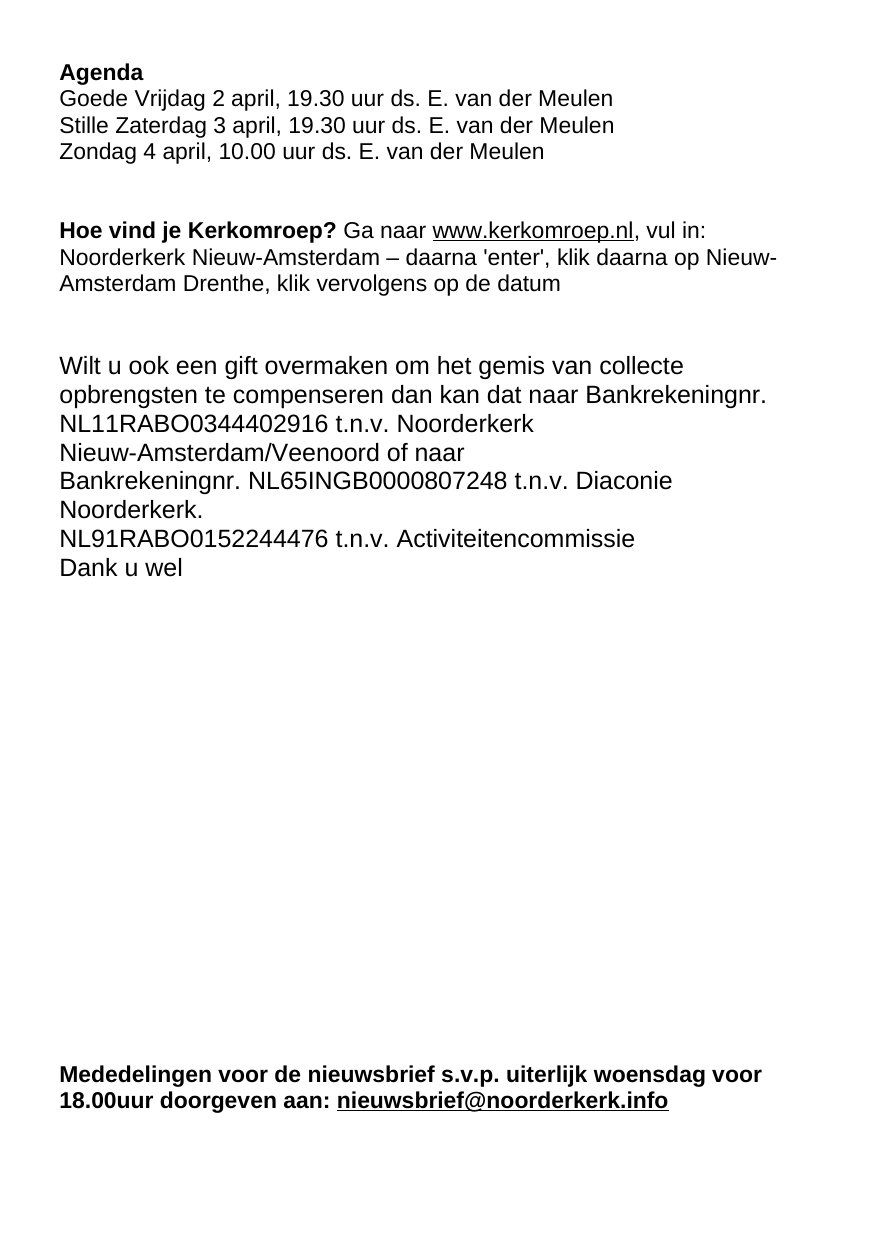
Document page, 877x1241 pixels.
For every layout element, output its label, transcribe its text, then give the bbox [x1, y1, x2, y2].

text NL91RABO0152244476 t.n.v. Activiteitencommissie [59, 524, 800, 553]
text Goede Vrijdag 2 april, 19.30 uur ds. E. van der Meulen [59, 85, 800, 112]
text Agenda [59, 59, 800, 85]
text Stille Zaterdag 3 april, 19.30 uur ds. E. van der Meulen [59, 112, 800, 138]
text Dank u wel [59, 553, 800, 581]
text Bankrekeningnr. NL65INGB0000807248 t.n.v. Diaconie Noorderkerk. [59, 466, 800, 524]
text Mededelingen voor de nieuwsbrief s.v.p. uiterlijk woensdag voor 18.00uur doorgeven aan: nieuwsbrief@noorderkerk.info [59, 1061, 800, 1113]
text Hoe vind je Kerkomroep? Ga naar www.kerkomroep.nl, vul in: Noorderkerk Nieuw-Amsterdam – daarna 'enter', klik daarna op Nieuw-Amsterdam Drenthe, klik vervolgens op de datum [59, 217, 800, 296]
text Wilt u ook een gift overmaken om het gemis van collecte opbrengsten te compenseren dan kan dat naar Bankrekeningnr. NL11RABO0344402916 t.n.v. Noorderkerk Nieuw-Amsterdam/Veenoord of naar [59, 351, 800, 466]
text Zondag 4 april, 10.00 uur ds. E. van der Meulen [59, 138, 800, 164]
